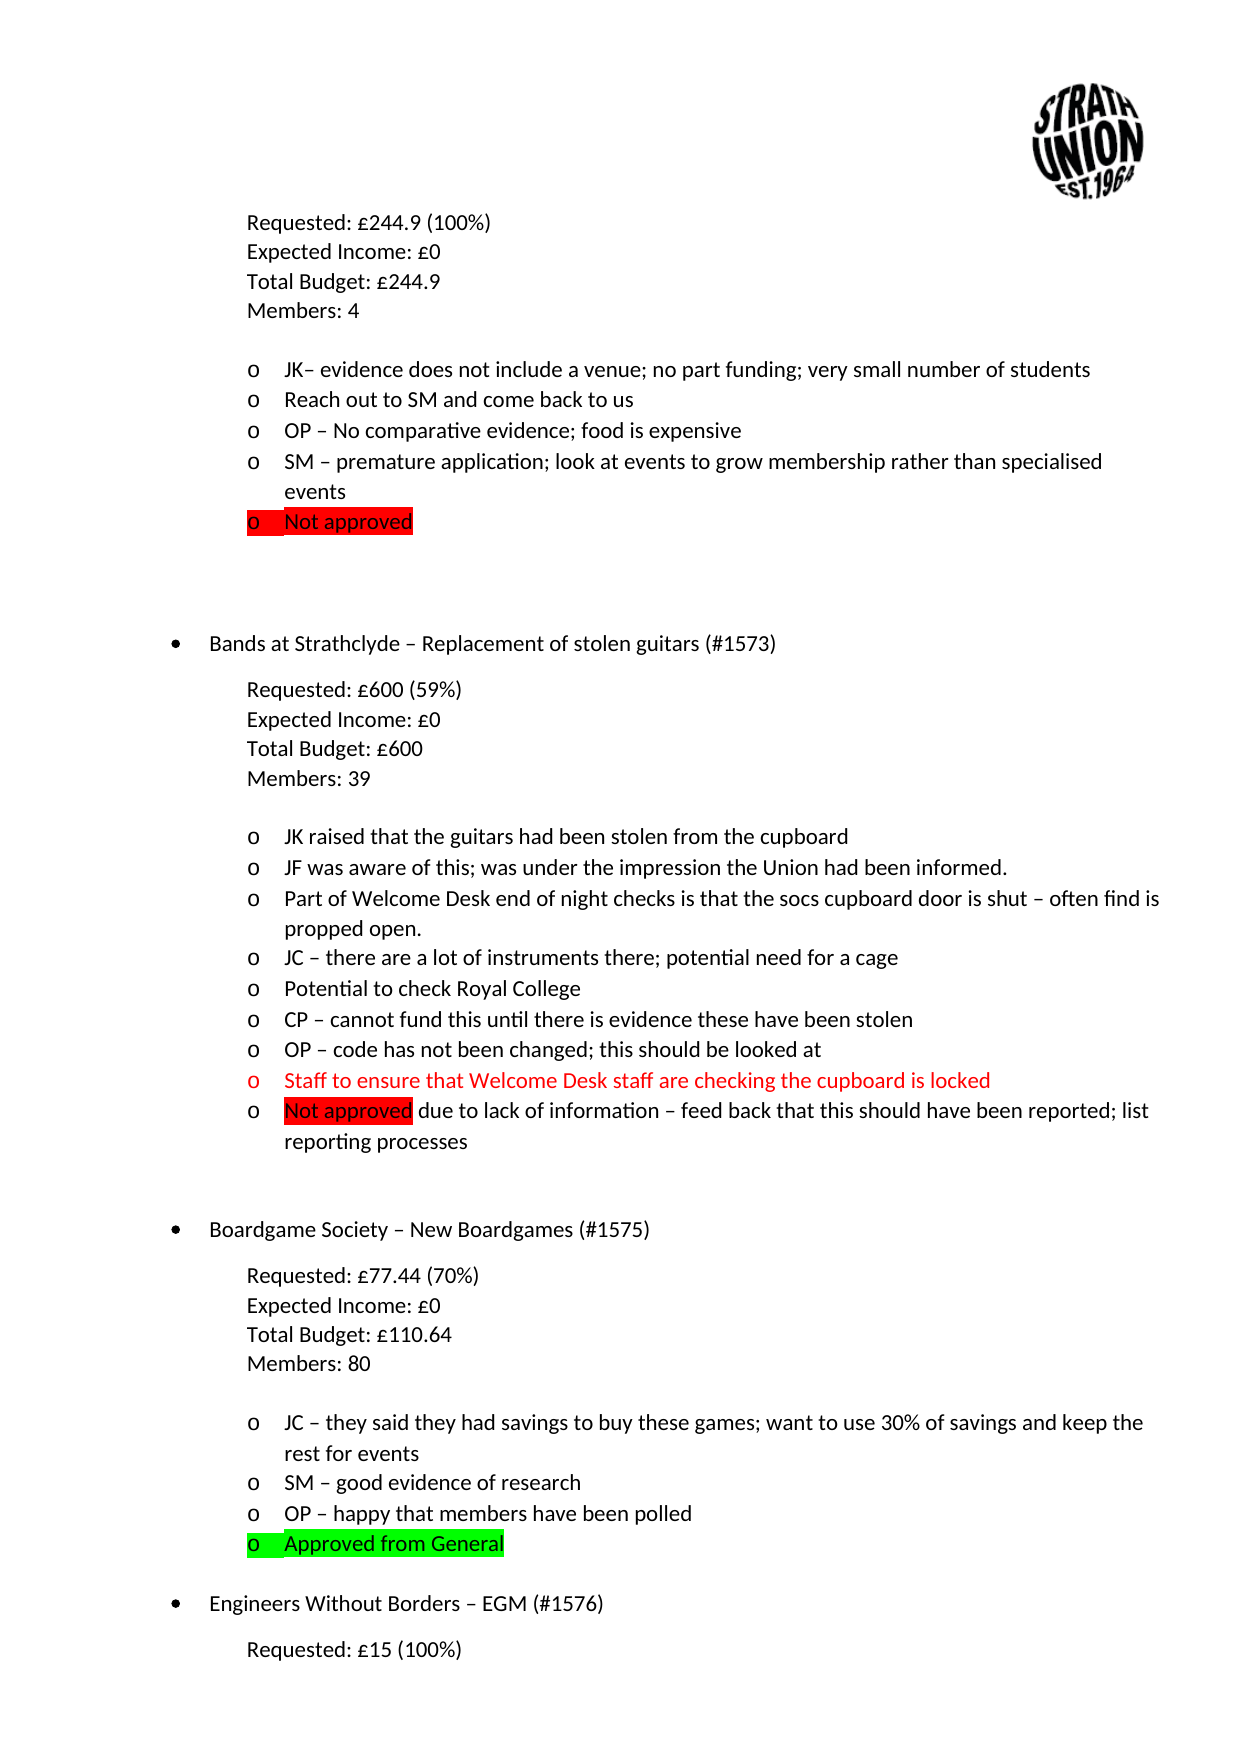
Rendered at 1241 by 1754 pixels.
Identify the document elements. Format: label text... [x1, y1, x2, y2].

text Requested: £77.44 (70%) [247, 1261, 1165, 1289]
text Expected Income: £0 [247, 705, 1165, 733]
text Members: 39 [247, 764, 1165, 792]
text Total Budget: £600 [247, 734, 1165, 762]
list Boardgame Society – New Boardgames (#1575) [172, 1215, 1165, 1243]
text Expected Income: £0 [247, 237, 1165, 266]
list OP – No comparative evidence; food is expensive [247, 416, 1165, 445]
text Requested: £15 (100%) [247, 1635, 1165, 1663]
text Expected Income: £0 [247, 1291, 1165, 1319]
text Total Budget: £110.64 [247, 1320, 1165, 1348]
list Engineers Without Borders – EGM (#1576) [172, 1589, 1165, 1617]
list SM – good evidence of research [247, 1468, 1165, 1497]
text Members: 80 [247, 1349, 1165, 1377]
list OP – code has not been changed; this should be looked at [247, 1035, 1165, 1064]
list Potential to check Royal College [247, 974, 1165, 1003]
list Staff to ensure that Welcome Desk staff are checking the cupboard is locked [247, 1066, 1165, 1095]
list JC – they said they had savings to buy these games; want to use 30% of savings and keep the rest for events [247, 1408, 1165, 1467]
list SM – premature application; look at events to grow membership rather than specialised events [247, 447, 1165, 505]
list OP – happy that members have been polled [247, 1499, 1165, 1528]
text Total Budget: £244.9 [247, 267, 1165, 295]
list Approved from General [284, 1529, 1165, 1558]
text Members: 4 [247, 296, 1165, 324]
list Bands at Strathclyde – Replacement of stolen guitars (#1573) [172, 629, 1165, 657]
list JK raised that the guitars had been stolen from the cupboard [247, 822, 1165, 852]
list Part of Welcome Desk end of night checks is that the socs cupboard door is shut – often find is propped open. [247, 884, 1165, 942]
text Requested: £244.9 (100%) [247, 208, 1165, 236]
list JC – there are a lot of instruments there; potential need for a cage [247, 943, 1165, 973]
list JK– evidence does not include a venue; no part funding; very small number of students [247, 355, 1165, 384]
list CP – cannot fund this until there is evidence these have been stolen [247, 1005, 1165, 1034]
list Not approved due to lack of information – feed back that this should have been reported; list reporting processes [247, 1097, 1165, 1155]
text Requested: £600 (59%) [247, 676, 1165, 703]
list JF was aware of this; was under the impression the Union had been informed. [247, 853, 1165, 882]
list Reach out to SM and come back to us [247, 386, 1165, 415]
list Not approved [284, 507, 1165, 536]
